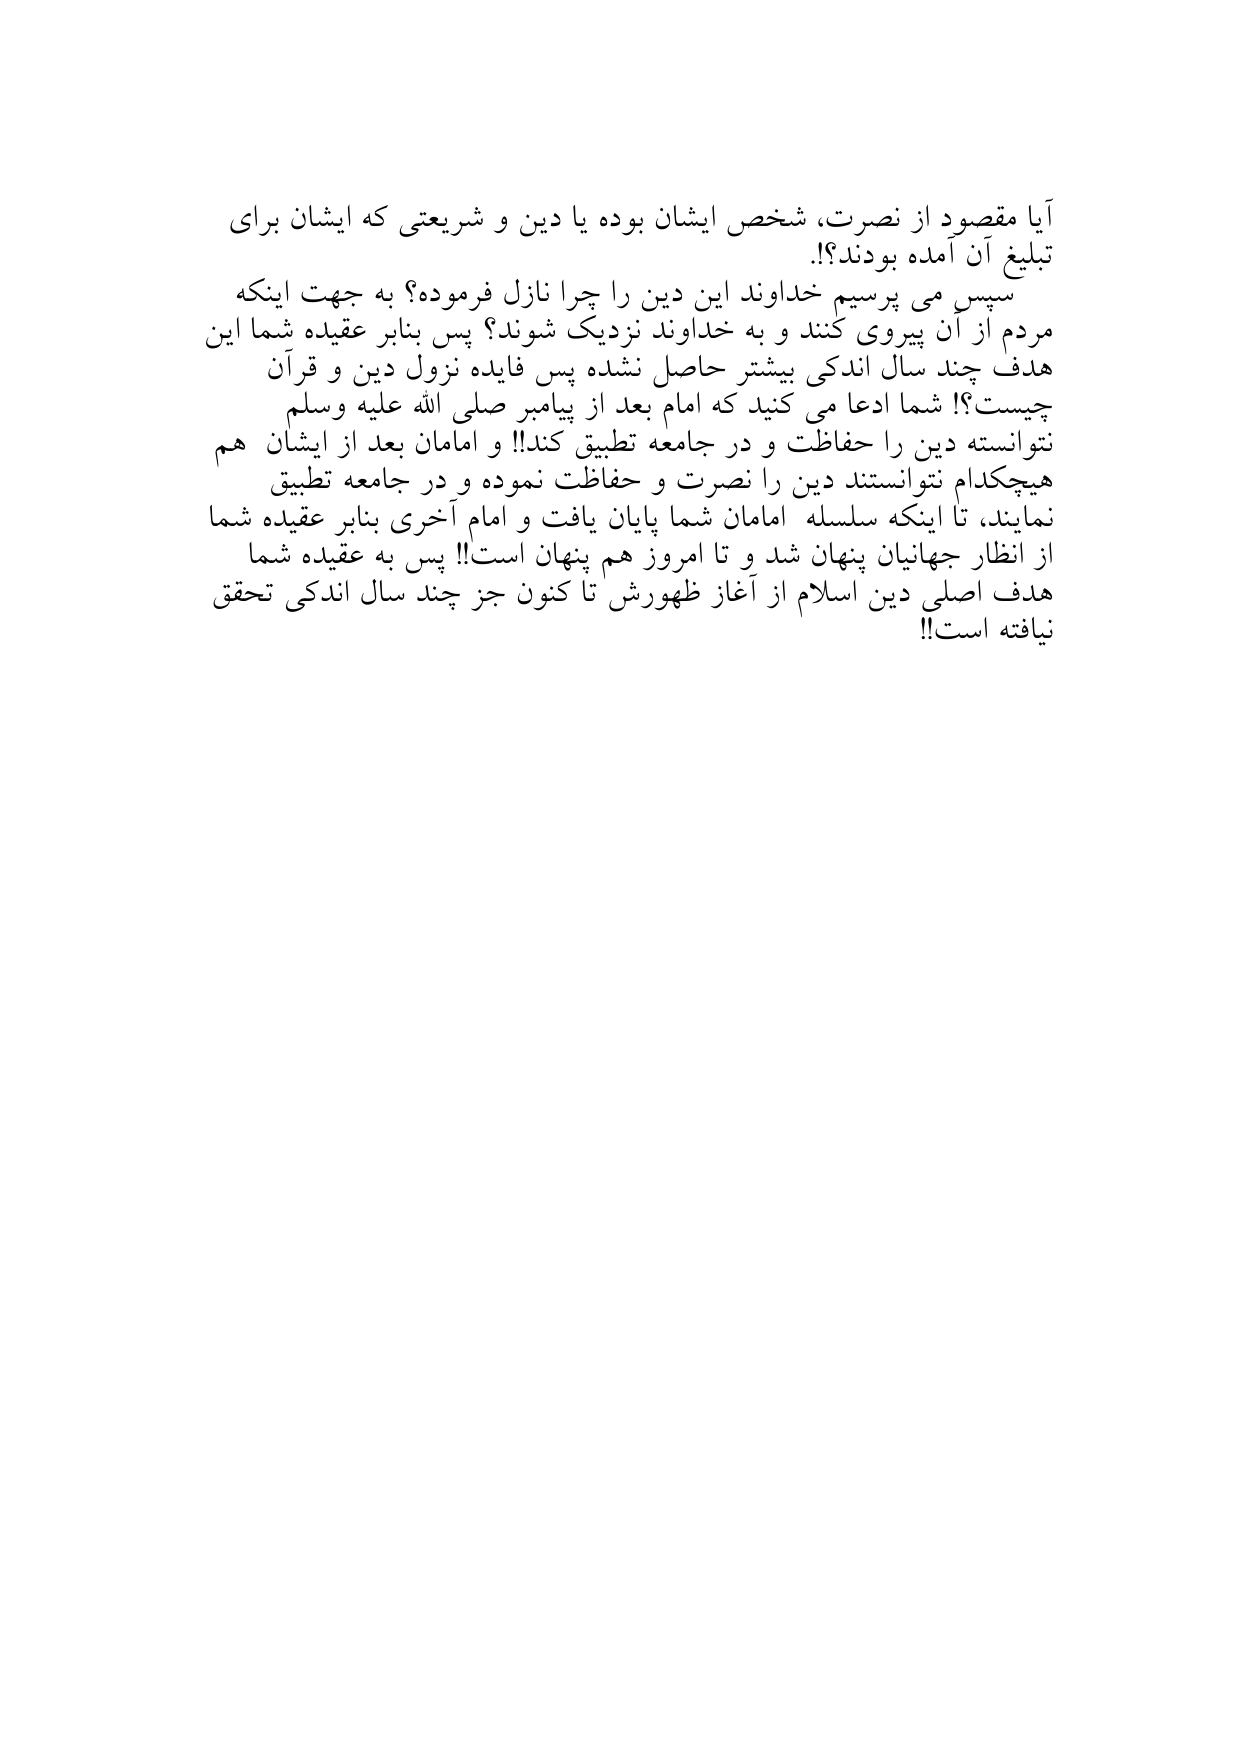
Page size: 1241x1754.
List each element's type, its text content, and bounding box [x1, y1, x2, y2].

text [187, 203, 1053, 278]
text سپس می پرسیم خداوند این دین را چرا نازل فرموده؟ به جهت اینکه مردم از آن پیروی کنند و به خداوند نزدیک شوند؟ پس بنابر عقیده شما این هدف چند سال اندکی بیشتر حاصل نشده پس فایده نزول دین و قرآن چیست؟! شما ادعا می کنید که امام بعد از پیامبر صلی الله علیه وسلم نتوانسته دین را حفاظت و در جامعه تطبیق کند!! و امامان بعد از ايشان هم هیچکدام نتوانستند دین را نصرت و حفاظت نموده و در جامعه تطبیق نمايند، تا اینکه سلسله امامان شما پایان یافت و امام آخری بنابر عقیده شما از انظار جهانیان پنهان شد و تا امروز هم پنهان است!! پس به عقیده شما هدف اصلی دین اسلام از آغاز ظهورش تا کنون جز چند سال اندکی تحقق نیافته است!! [187, 278, 1053, 653]
